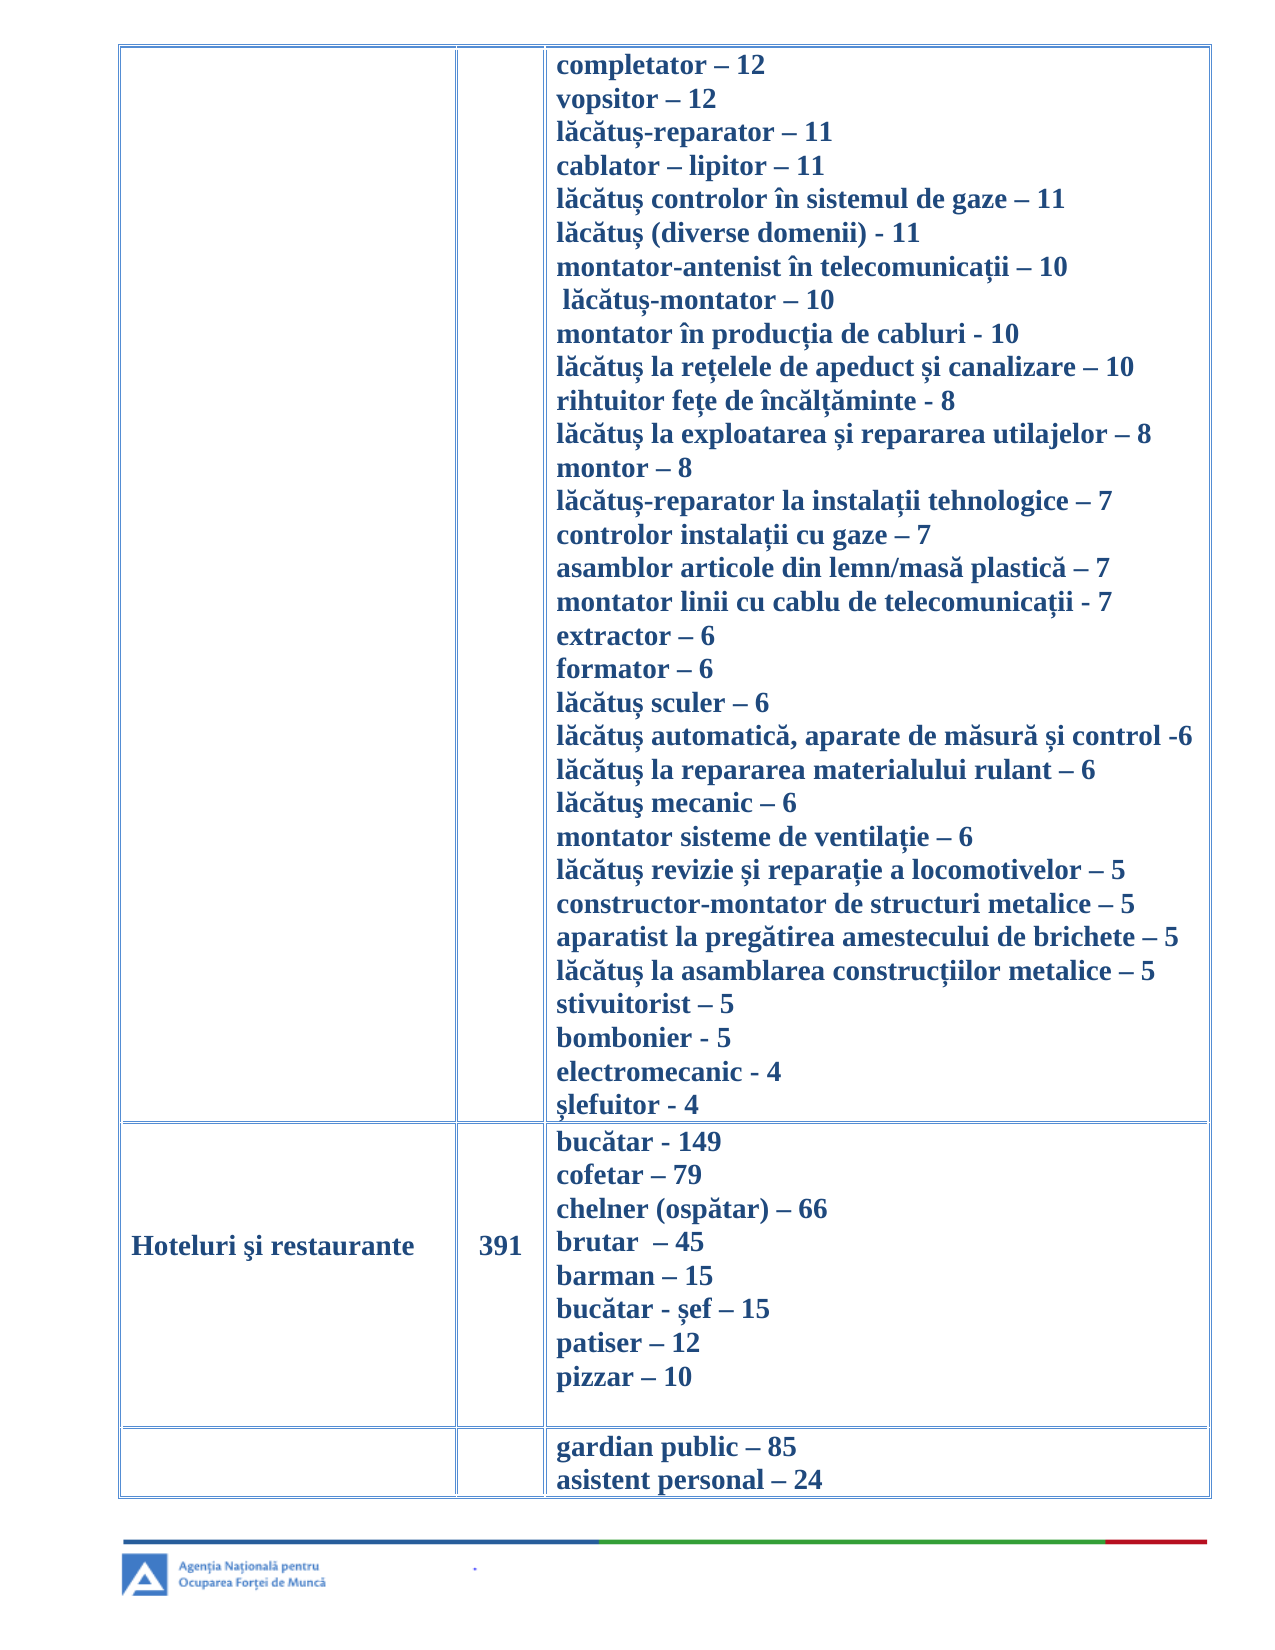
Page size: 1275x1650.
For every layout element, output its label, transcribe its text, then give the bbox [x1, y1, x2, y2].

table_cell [545, 1426, 1209, 1496]
table_cell bucătar - 149 cofetar – 79 chelner (ospătar) – 66 brutar – 45 barman – 15 bucătar - șef – 15 patiser – 12 pizzar – 10 [547, 1121, 1209, 1426]
table_cell 184 [456, 1426, 545, 1496]
table_cell Hoteluri şi restaurante [121, 1121, 455, 1426]
table_cell 873 [456, 45, 545, 1121]
table_cell 391 [458, 1124, 543, 1426]
picture [118, 1534, 1208, 1605]
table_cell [545, 47, 1209, 1121]
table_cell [121, 1426, 456, 1496]
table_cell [121, 48, 456, 1121]
